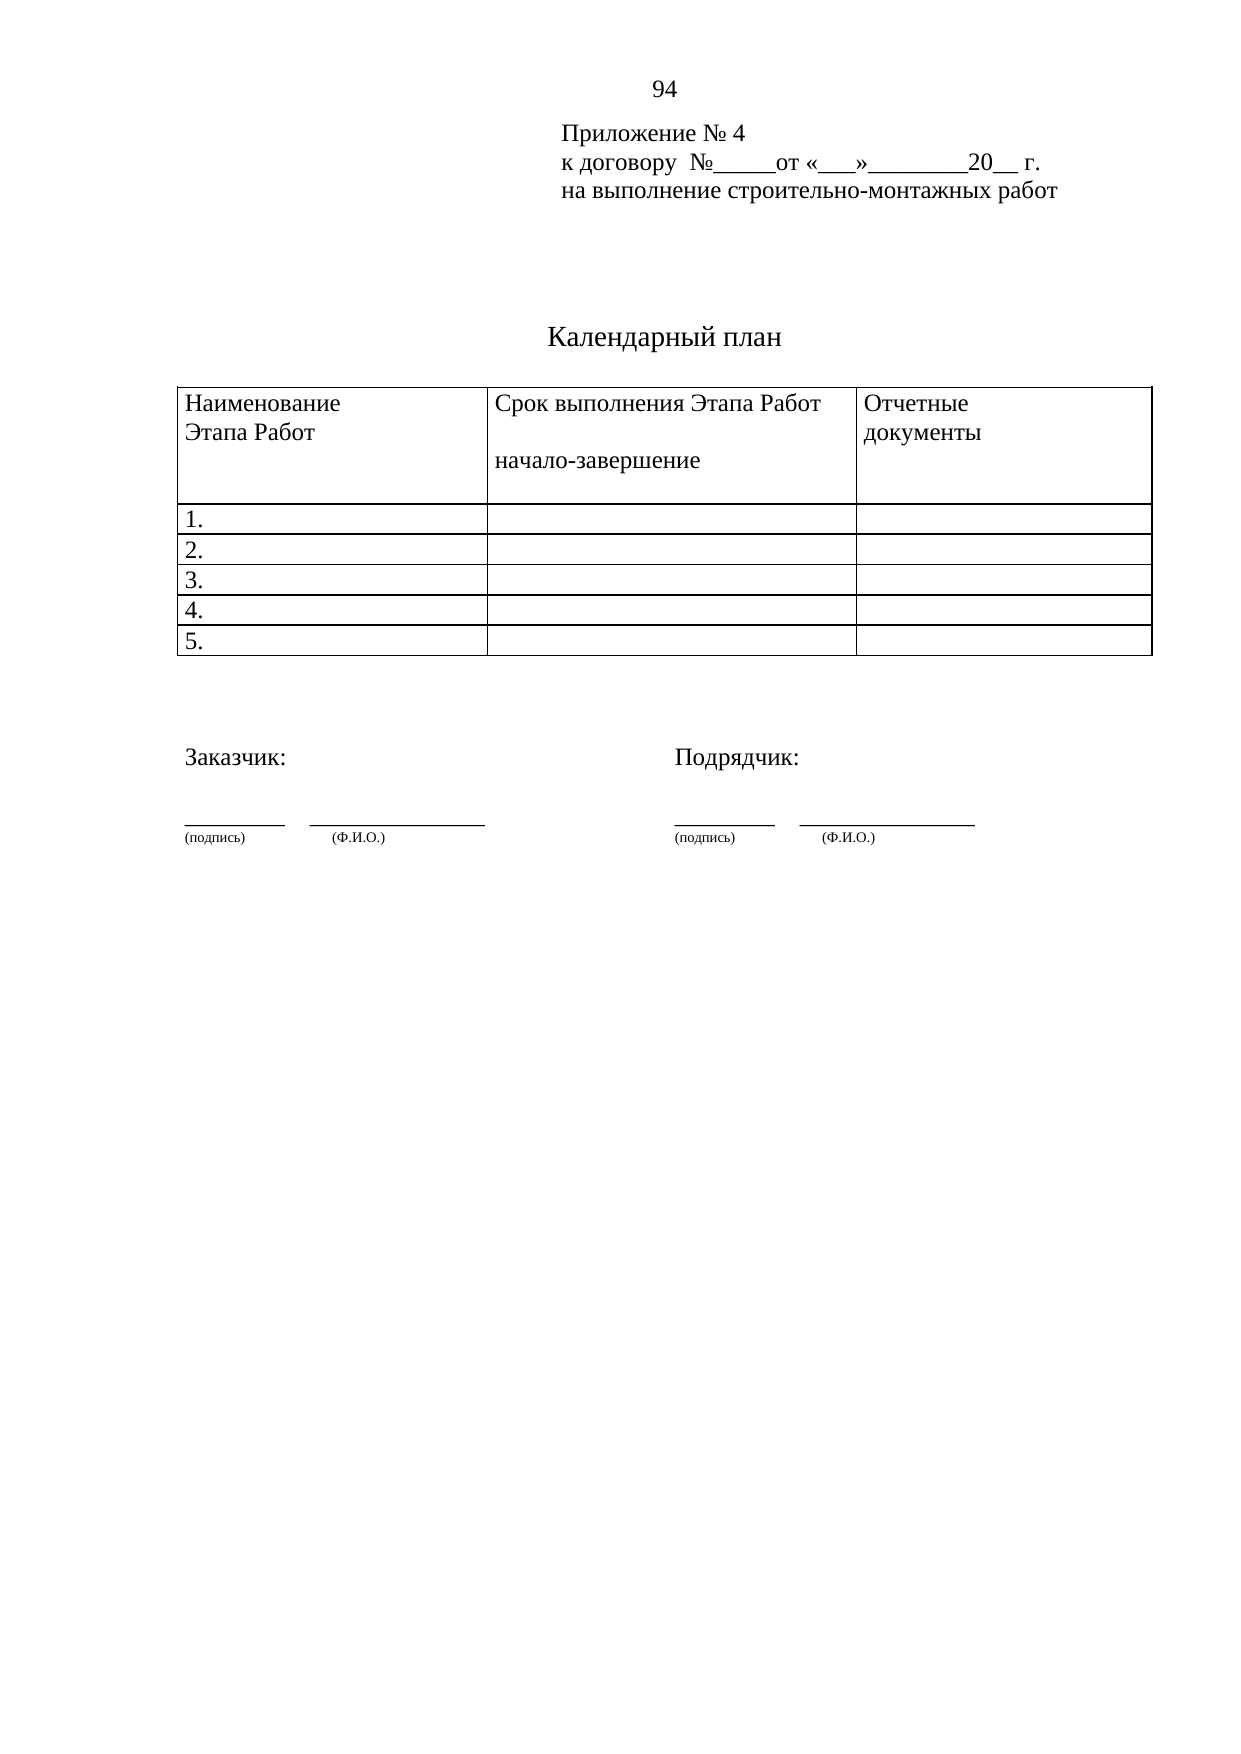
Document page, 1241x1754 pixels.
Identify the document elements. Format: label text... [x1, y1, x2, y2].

table_cell Подрядчик: ________ ______________ (подпись) (Ф.И.О.) [667, 656, 1098, 871]
table_cell [488, 535, 856, 564]
table_cell 3. [178, 565, 487, 594]
table_cell 5. [178, 626, 487, 654]
table_cell [857, 565, 1151, 594]
table_cell [857, 626, 1151, 654]
table_cell 1. [178, 505, 487, 533]
table_cell 4. [178, 596, 487, 624]
text на выполнение строительно-монтажных работ [561, 176, 1152, 204]
text к договору №_____от «___»________20__ г. [561, 147, 1152, 176]
table_cell [488, 596, 856, 624]
table_cell 2. [178, 535, 487, 564]
table_cell [488, 626, 856, 654]
table_cell Заказчик: ________ ______________ (подпись) (Ф.И.О.) [177, 656, 667, 871]
text Календарный план [177, 319, 1152, 353]
text Приложение № 4 [561, 118, 1152, 147]
table_cell [857, 505, 1151, 533]
table_cell [857, 596, 1151, 624]
table_header Отчетные документы [857, 388, 1151, 503]
table_header Наименование Этапа Работ [178, 388, 487, 503]
table_cell [488, 565, 856, 594]
table_cell [857, 535, 1151, 564]
table_header Срок выполнения Этапа Работ начало-завершение [488, 388, 856, 503]
table_cell [488, 505, 856, 533]
